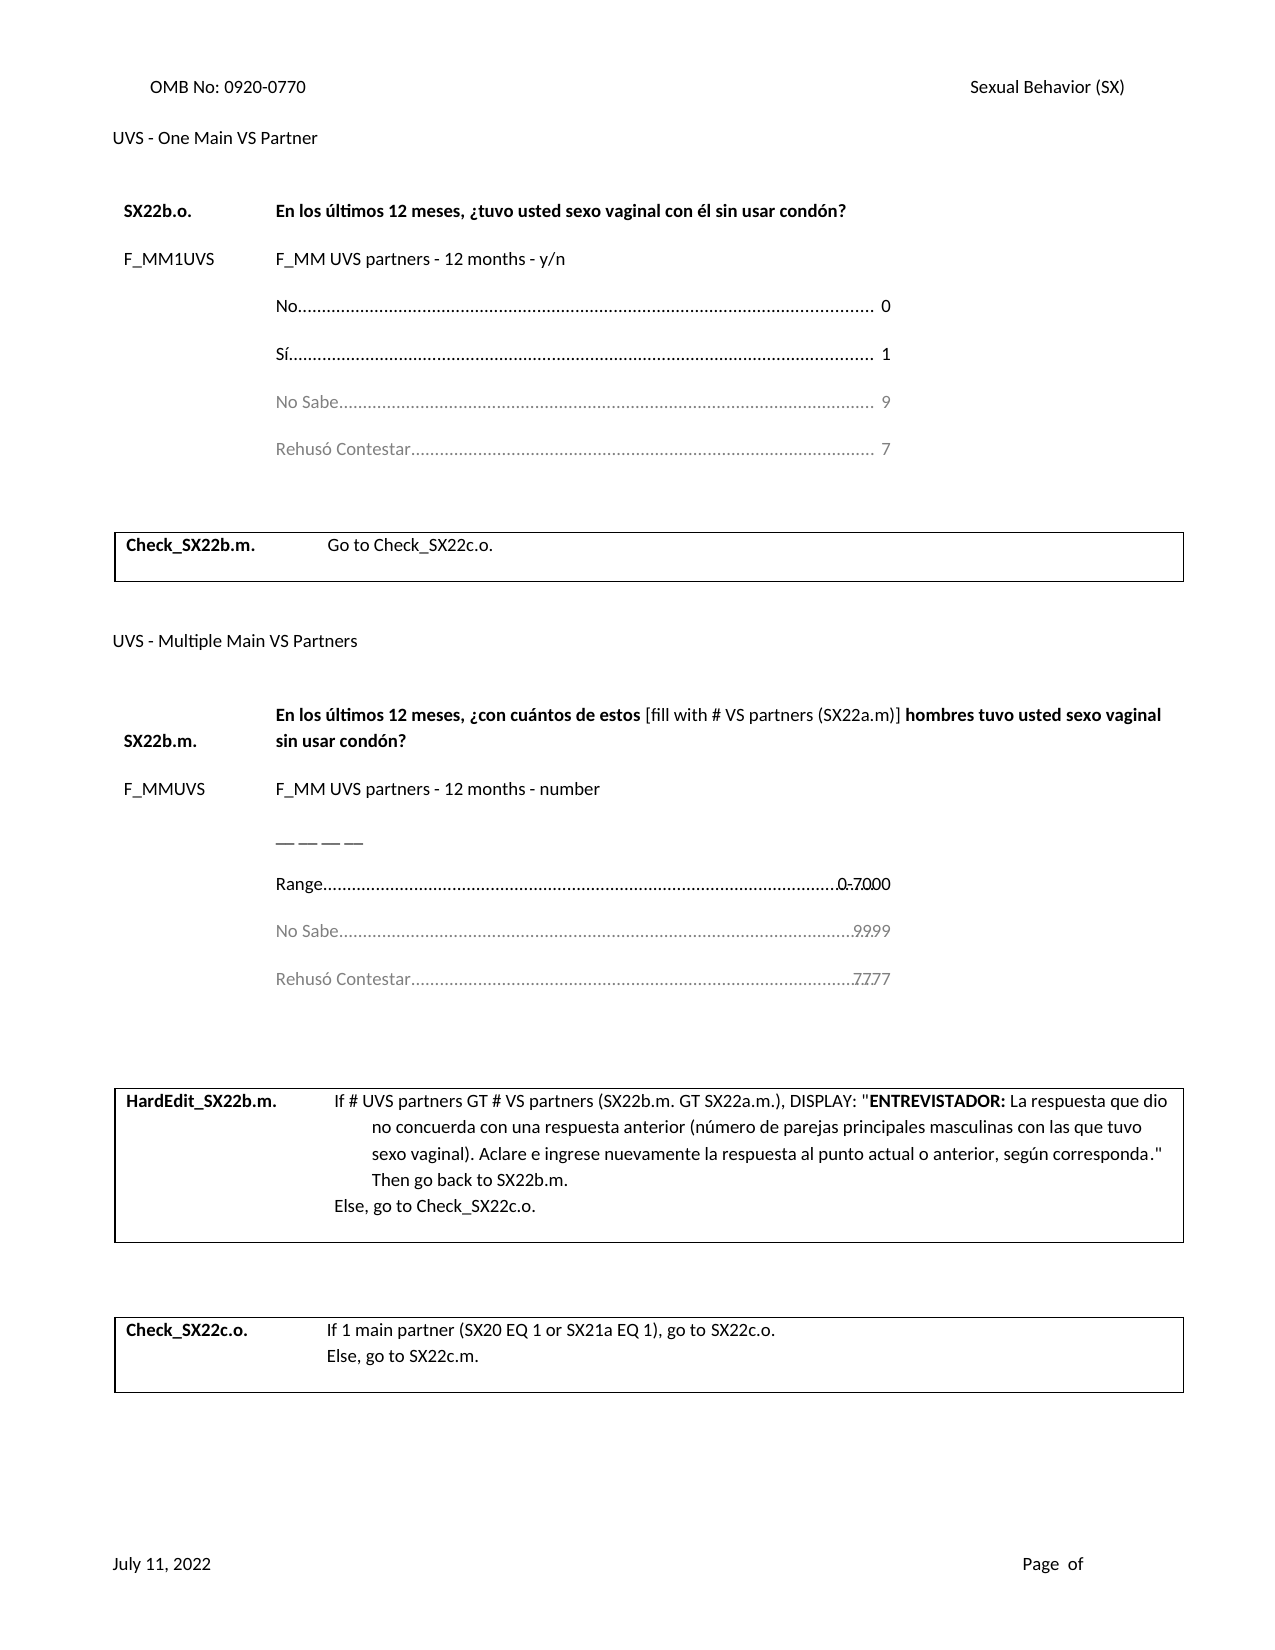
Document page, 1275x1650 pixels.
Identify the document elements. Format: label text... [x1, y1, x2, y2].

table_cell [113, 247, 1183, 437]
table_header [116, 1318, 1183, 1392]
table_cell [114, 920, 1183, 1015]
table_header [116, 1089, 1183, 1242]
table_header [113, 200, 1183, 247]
subtitle UVS - One Main VS Partner [112, 126, 1162, 149]
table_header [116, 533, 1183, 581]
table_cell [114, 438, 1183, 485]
subtitle UVS - Multiple Main VS Partners [112, 629, 1162, 652]
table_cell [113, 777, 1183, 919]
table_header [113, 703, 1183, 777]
